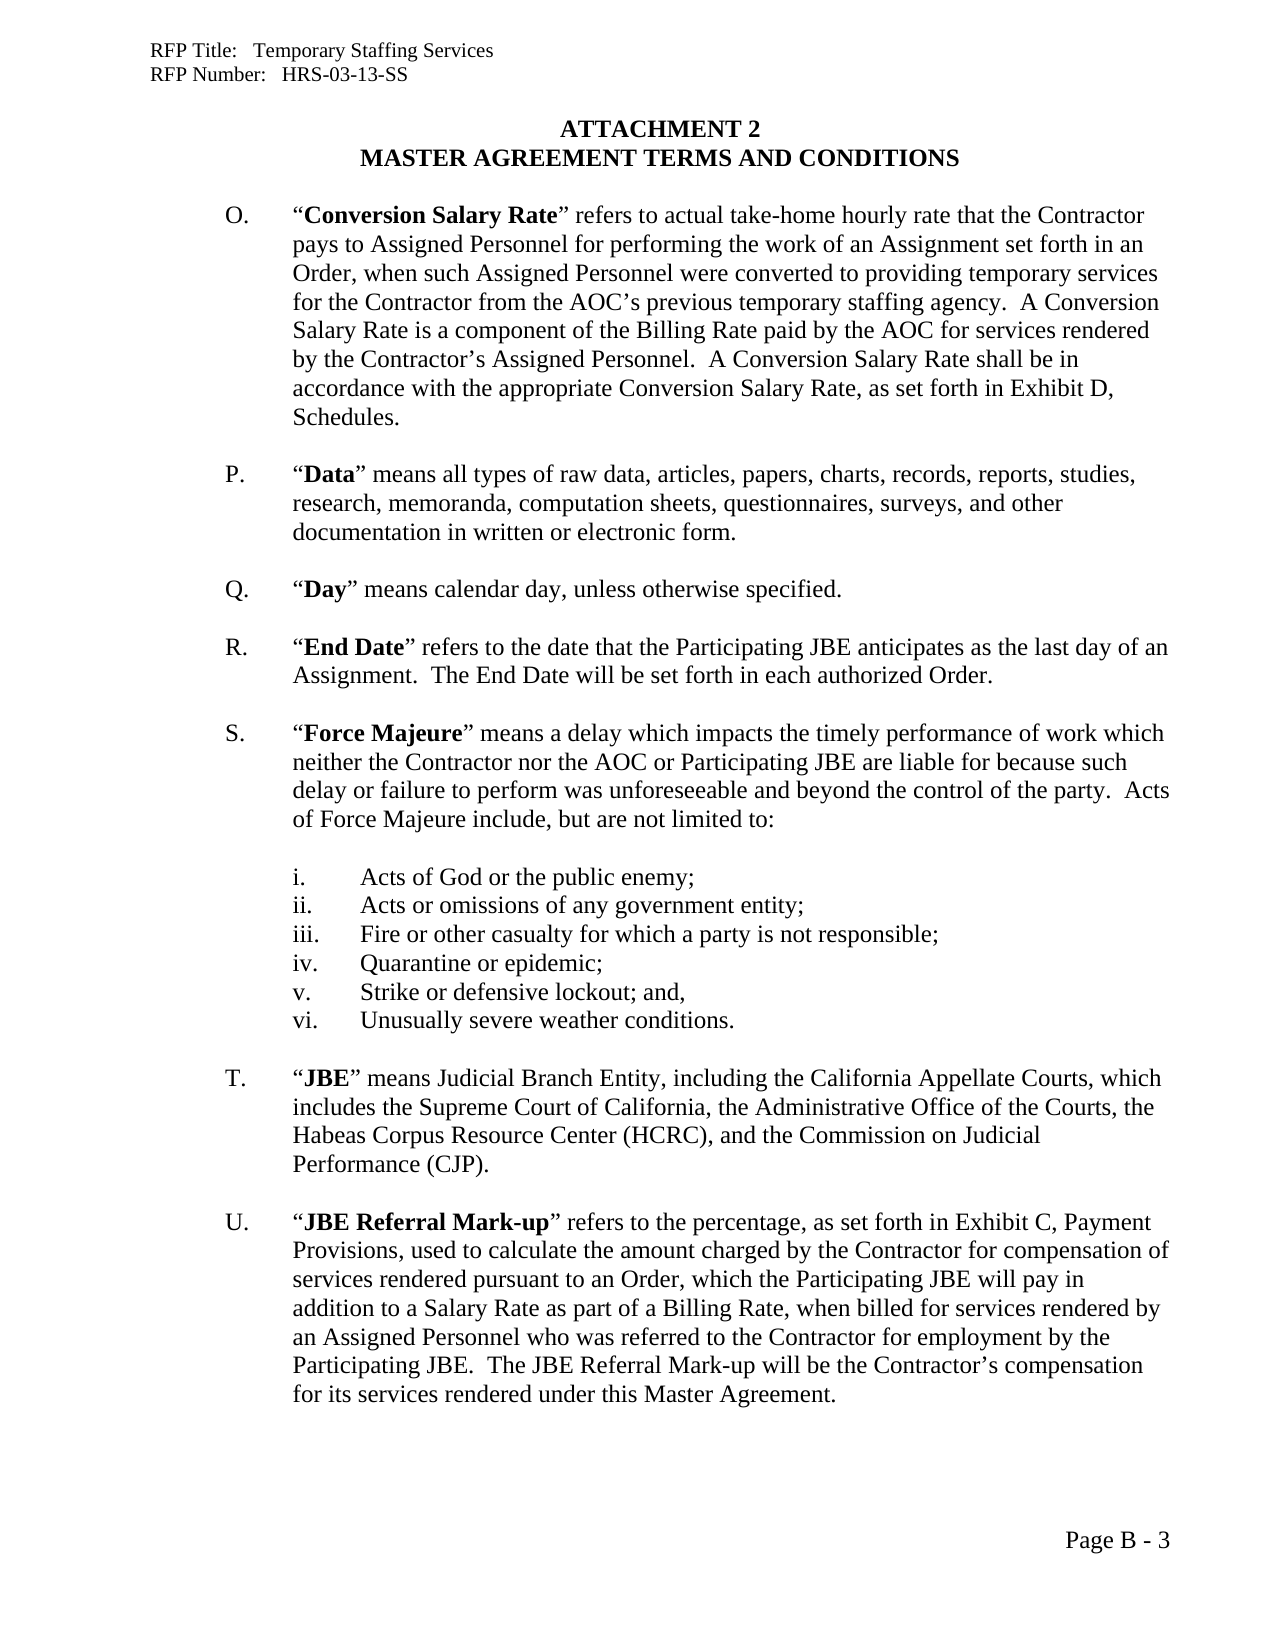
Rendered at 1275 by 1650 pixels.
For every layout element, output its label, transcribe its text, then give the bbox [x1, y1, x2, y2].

text Strike or defensive lockout; and, [292, 977, 1151, 1006]
text “JBE Referral Mark-up” refers to the percentage, as set forth in Exhibit C, Payment Provisions, used to calculate the amount charged by the Contractor for compensation of services rendered pursuant to an Order, which the Participating JBE will pay in addition to a Salary Rate as part of a Billing Rate, when billed for services rendered by an Assigned Personnel who was referred to the Contractor for employment by the Participating JBE. The JBE Referral Mark-up will be the Contractor’s compensation for its services rendered under this Master Agreement. [225, 1207, 1170, 1408]
text “JBE” means Judicial Branch Entity, including the California Appellate Courts, which includes the Supreme Court of California, the Administrative Office of the Courts, the Habeas Corpus Resource Center (HCRC), and the Commission on Judicial Performance (CJP). [225, 1063, 1170, 1178]
text Acts or omissions of any government entity; [292, 891, 1151, 919]
text Acts of God or the public enemy; [292, 862, 1151, 891]
text “Conversion Salary Rate” refers to actual take-home hourly rate that the Contractor pays to Assigned Personnel for performing the work of an Assignment set forth in an Order, when such Assigned Personnel were converted to providing temporary services for the Contractor from the AOC’s previous temporary staffing agency. A Conversion Salary Rate is a component of the Billing Rate paid by the AOC for services rendered by the Contractor’s Assigned Personnel. A Conversion Salary Rate shall be in accordance with the appropriate Conversion Salary Rate, as set forth in Exhibit D, Schedules. [225, 201, 1170, 431]
text Quarantine or epidemic; [292, 948, 1151, 977]
text “Data” means all types of raw data, articles, papers, charts, records, reports, studies, research, memoranda, computation sheets, questionnaires, surveys, and other documentation in written or electronic form. [225, 459, 1170, 546]
text “Force Majeure” means a delay which impacts the timely performance of work which neither the Contractor nor the AOC or Participating JBE are liable for because such delay or failure to perform was unforeseeable and beyond the control of the party. Acts of Force Majeure include, but are not limited to: [225, 718, 1170, 833]
text “End Date” refers to the date that the Participating JBE anticipates as the last day of an Assignment. The End Date will be set forth in each authorized Order. [225, 632, 1170, 689]
text Fire or other casualty for which a party is not responsible; [292, 919, 1151, 948]
text Unusually severe weather conditions. [292, 1006, 1151, 1034]
text “Day” means calendar day, unless otherwise specified. [225, 574, 1170, 603]
